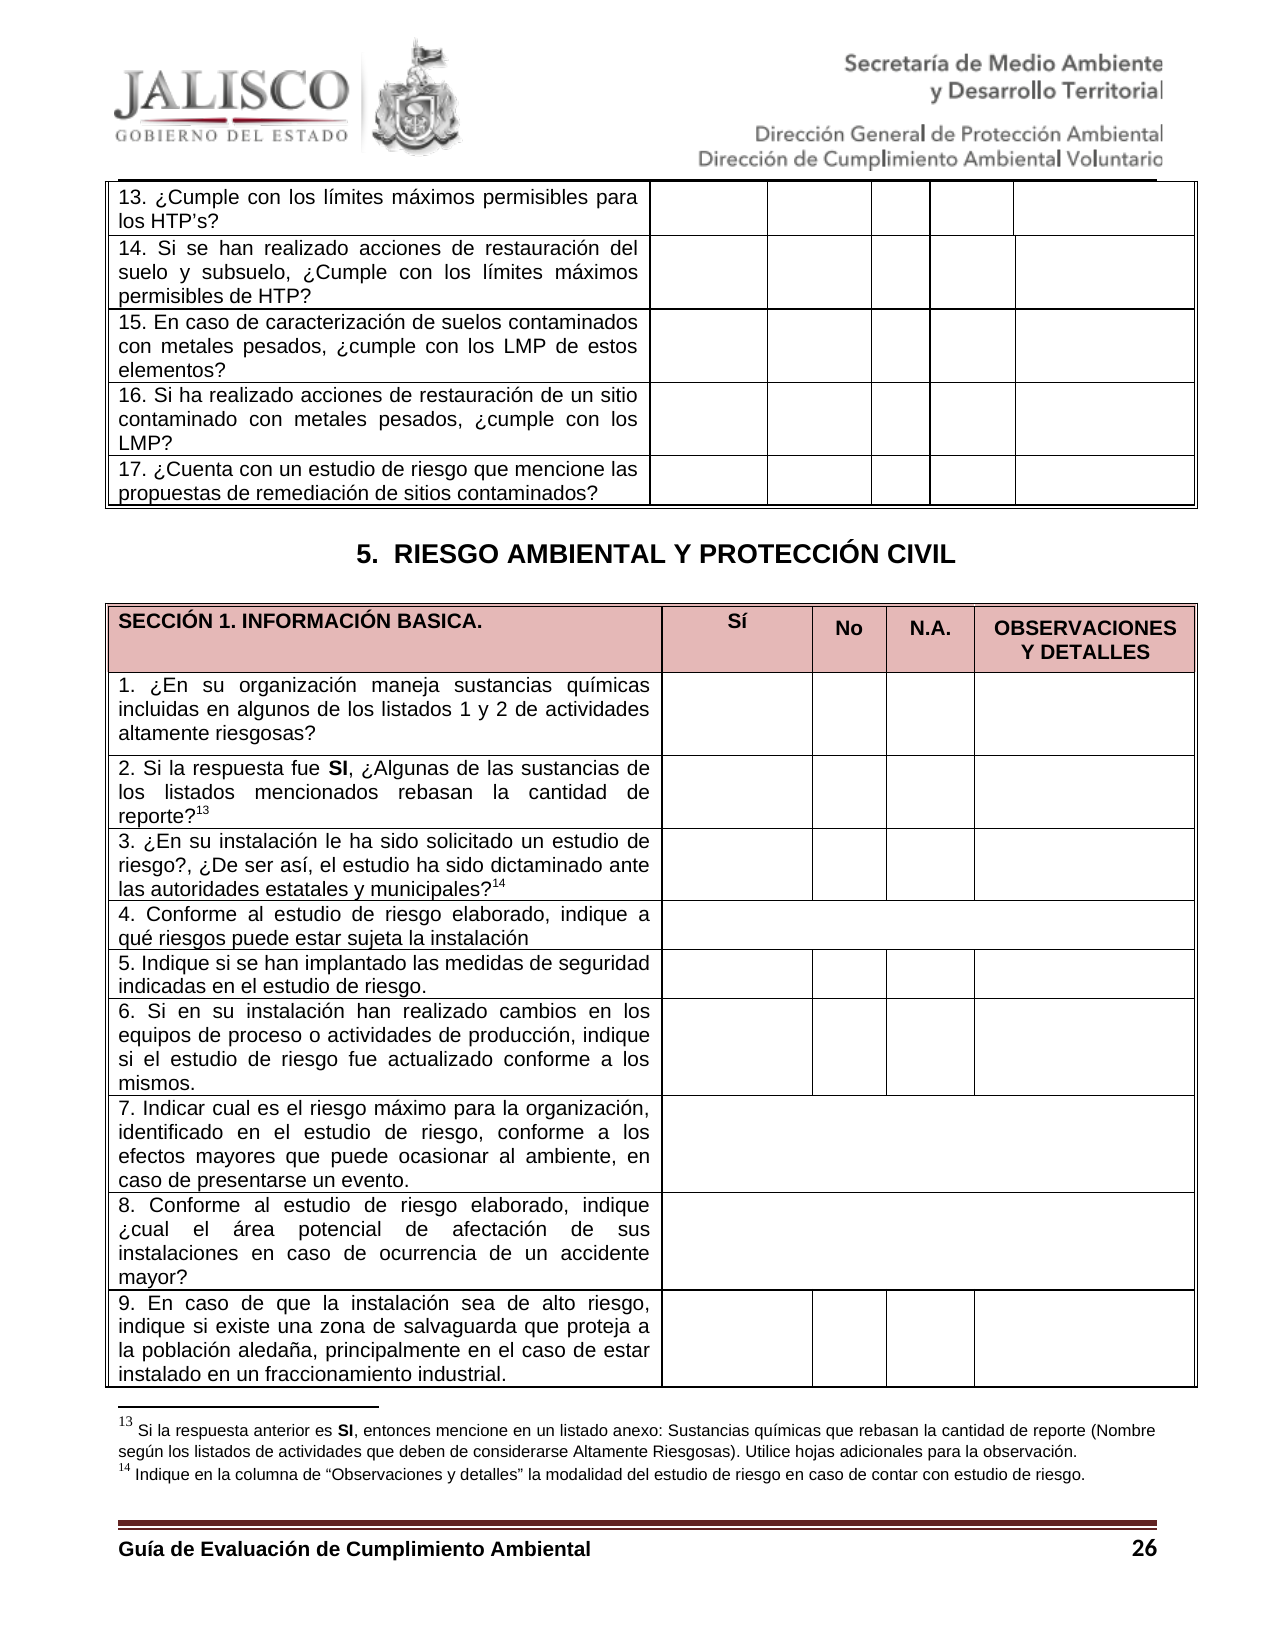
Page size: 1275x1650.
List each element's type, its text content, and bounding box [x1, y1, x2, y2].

table_header N.A. [887, 607, 974, 672]
table_cell [872, 310, 929, 381]
table_cell [663, 950, 812, 998]
table_cell [651, 182, 767, 234]
table_header SECCIÓN 1. INFORMACIÓN BASICA. [109, 607, 661, 672]
table_cell [663, 901, 1194, 949]
table_cell [768, 182, 871, 234]
table_cell [651, 236, 767, 308]
table_cell [651, 456, 767, 504]
table_cell 14. Si se han realizado acciones de restauración del suelo y subsuelo, ¿Cumple con los límites máximos permisibles de HTP? [109, 236, 649, 308]
table_cell [931, 236, 1015, 308]
table_cell 1. ¿En su organización maneja sustancias químicas incluidas en algunos de los listados 1 y 2 de actividades altamente riesgosas? [109, 673, 661, 754]
table_cell 13. ¿Cumple con los límites máximos permisibles para los HTP’s? [109, 182, 649, 234]
table_cell 8. Conforme al estudio de riesgo elaborado, indique ¿cual el área potencial de afectación de sus instalaciones en caso de ocurrencia de un accidente mayor? [109, 1193, 661, 1289]
table_cell [651, 310, 767, 381]
table_header OBSERVACIONES Y DETALLES [975, 607, 1194, 672]
table_cell [887, 999, 974, 1095]
table_cell [975, 950, 1194, 998]
table_cell [663, 1291, 812, 1386]
table_cell [1016, 310, 1194, 381]
table_cell [975, 1291, 1194, 1386]
table_cell [663, 1193, 1194, 1289]
table_cell 2. Si la respuesta fue SI, ¿Algunas de las sustancias de los listados mencionados rebasan la cantidad de reporte? [109, 756, 661, 827]
table_cell [768, 236, 871, 308]
table_cell [887, 950, 974, 998]
table_cell 5. Indique si se han implantado las medidas de seguridad indicadas en el estudio de riesgo. [109, 950, 661, 998]
table_cell [872, 456, 929, 504]
table_cell 4. Conforme al estudio de riesgo elaborado, indique a qué riesgos puede estar sujeta la instalación [109, 901, 661, 949]
table_cell [813, 673, 886, 754]
table_cell 3. ¿En su instalación le ha sido solicitado un estudio de riesgo?, ¿De ser así, el estudio ha sido dictaminado ante las autoridades estatales y municipales? [109, 829, 661, 900]
table_header No [813, 607, 886, 672]
table_cell [813, 829, 886, 900]
table_cell [975, 829, 1194, 900]
table_cell [931, 182, 1013, 234]
table_cell [872, 236, 929, 308]
table_cell [663, 1096, 1194, 1192]
table_cell [768, 310, 871, 381]
table_cell [1016, 383, 1194, 455]
table_cell [887, 673, 974, 754]
table_cell [768, 383, 871, 455]
table_cell [651, 383, 767, 455]
table_cell [975, 673, 1194, 754]
table_cell [813, 950, 886, 998]
table_cell [931, 456, 1015, 504]
table_cell [663, 673, 812, 754]
table_cell [872, 182, 929, 234]
table_cell [975, 999, 1194, 1095]
table_cell [887, 756, 974, 827]
table_cell [931, 383, 1015, 455]
table_header Sí [663, 607, 812, 672]
table_cell 16. Si ha realizado acciones de restauración de un sitio contaminado con metales pesados, ¿cumple con los LMP? [109, 383, 649, 455]
table_cell [975, 756, 1194, 827]
table_cell [1016, 456, 1194, 504]
table_cell [663, 829, 812, 900]
table_cell 15. En caso de caracterización de suelos contaminados con metales pesados, ¿cumple con los LMP de estos elementos? [109, 310, 649, 381]
table_cell [1016, 236, 1194, 308]
table_cell [813, 1291, 886, 1386]
table_cell [887, 829, 974, 900]
table_cell [872, 383, 929, 455]
list RIESGO AMBIENTAL Y PROTECCIÓN CIVIL [156, 538, 1157, 569]
table_cell [663, 756, 812, 827]
table_cell [813, 999, 886, 1095]
table_cell [663, 999, 812, 1095]
table_cell 9. En caso de que la instalación sea de alto riesgo, indique si existe una zona de salvaguarda que proteja a la población aledaña, principalmente en el caso de estar instalado en un fraccionamiento industrial. [109, 1291, 661, 1386]
table_cell [931, 310, 1015, 381]
table_cell 17. ¿Cuenta con un estudio de riesgo que mencione las propuestas de remediación de sitios contaminados? [109, 456, 649, 504]
table_cell [887, 1291, 974, 1386]
table_cell [1014, 182, 1194, 234]
table_cell [768, 456, 871, 504]
table_cell [813, 756, 886, 827]
table_cell 6. Si en su instalación han realizado cambios en los equipos de proceso o actividades de producción, indique si el estudio de riesgo fue actualizado conforme a los mismos. [109, 999, 661, 1095]
table_cell 7. Indicar cual es el riesgo máximo para la organización, identificado en el estudio de riesgo, conforme a los efectos mayores que puede ocasionar al ambiente, en caso de presentarse un evento. [109, 1096, 661, 1192]
